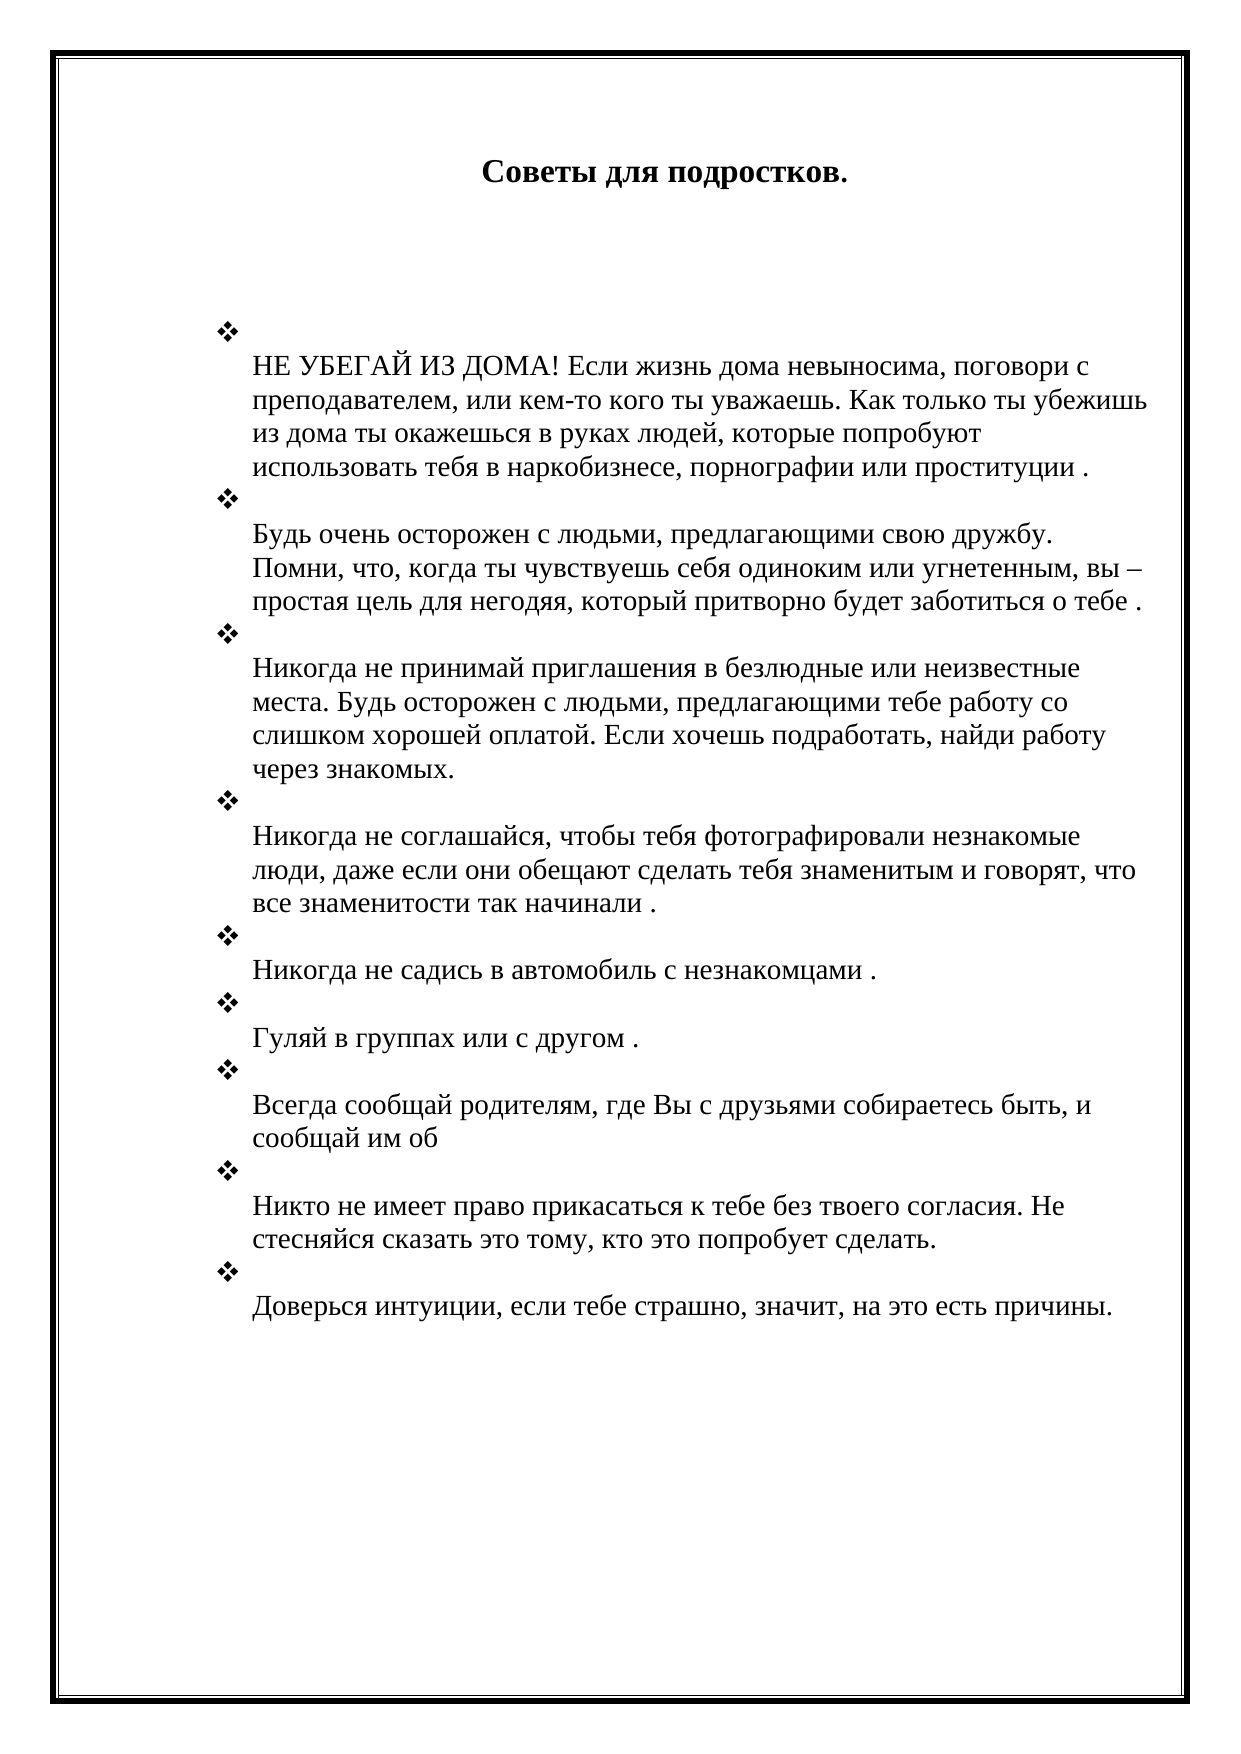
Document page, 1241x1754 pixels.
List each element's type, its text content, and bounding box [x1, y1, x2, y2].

list Гуляй в группах или с другом . [214, 986, 1152, 1053]
list Будь очень осторожен с людьми, предлагающими свою дружбу. Помни, что, когда ты чувствуешь себя одиноким или угнетенным, вы – простая цель для негодяя, который притворно будет заботиться о тебе . [214, 482, 1152, 617]
list НЕ УБЕГАЙ ИЗ ДОМА! Если жизнь дома невыносима, поговори с преподавателем, или кем-то кого ты уважаешь. Как только ты убежишь из дома ты окажешься в руках людей, которые попробуют использовать тебя в наркобизнесе, порнографии или проституции . [214, 319, 1152, 482]
list Никогда не принимай приглашения в безлюдные или неизвестные места. Будь осторожен с людьми, предлагающими тебе работу со слишком хорошей оплатой. Если хочешь подработать, найди работу через знакомых. [214, 617, 1152, 784]
list Доверься интуиции, если тебе страшно, значит, на это есть причины. [214, 1255, 1152, 1322]
list Никогда не соглашайся, чтобы тебя фотографировали незнакомые люди, даже если они обещают сделать тебя знаменитым и говорят, что все знаменитости так начинали . [214, 784, 1152, 919]
text Советы для подростков. [177, 152, 1152, 218]
list Всегда сообщай родителям, где Вы с друзьями собираетесь быть, и сообщай им об [214, 1053, 1152, 1154]
list Никто не имеет право прикасаться к тебе без твоего согласия. Не стесняйся сказать это тому, кто это попробует сделать. [214, 1154, 1152, 1255]
list Никогда не садись в автомобиль с незнакомцами . [214, 919, 1152, 986]
